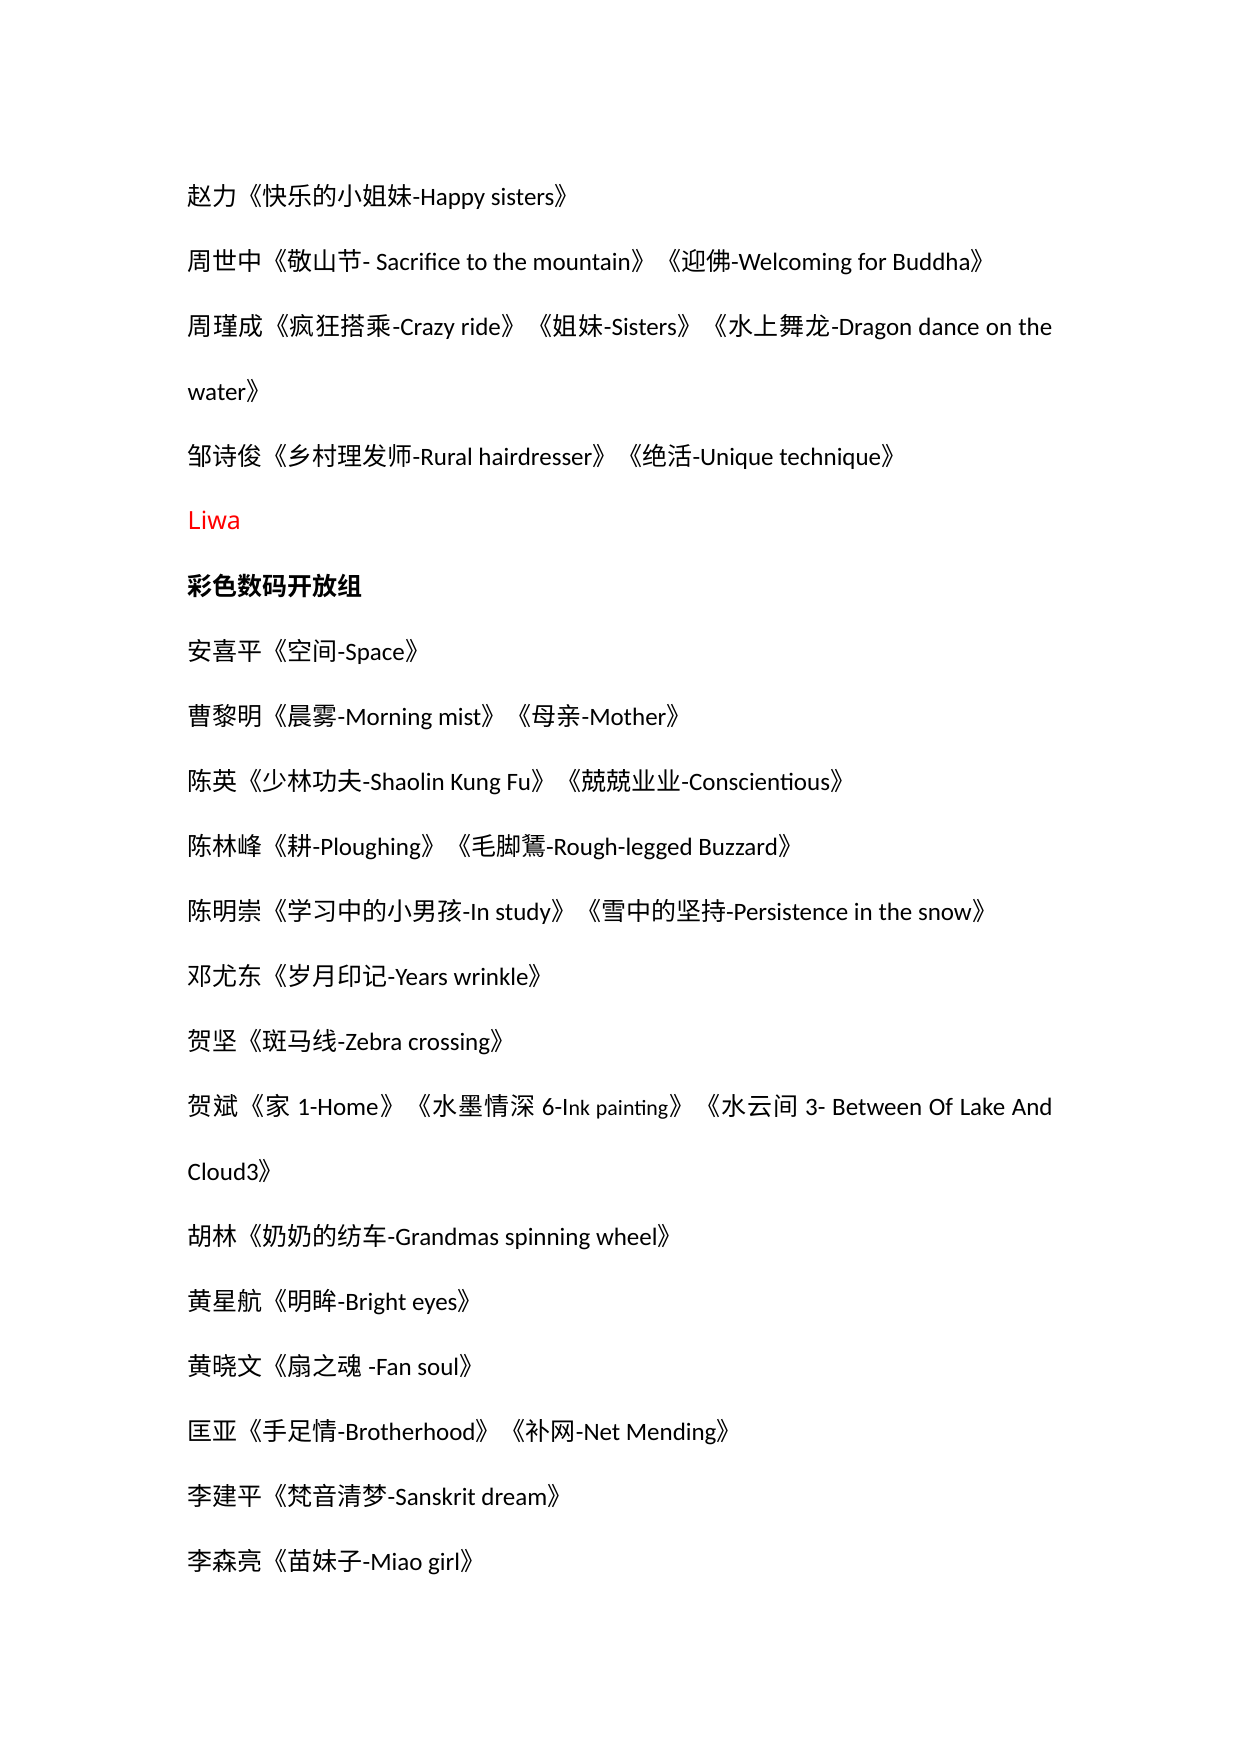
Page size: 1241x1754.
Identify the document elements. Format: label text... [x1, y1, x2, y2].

text 李森亮《苗妹子-Miao girl》 [187, 1527, 1053, 1592]
text 赵力《快乐的小姐妹-Happy sisters》 [187, 162, 1053, 227]
text Liwa [187, 487, 1053, 552]
text 黄星航《明眸-Bright eyes》 [187, 1267, 1053, 1332]
text 邓尤东《岁月印记-Years wrinkle》 [187, 942, 1053, 1007]
text 周世中《敬山节- Sacrifice to the mountain》《迎佛-Welcoming for Buddha》 [187, 227, 1053, 292]
text 黄晓文《扇之魂 -Fan soul》 [187, 1332, 1053, 1397]
text 贺斌《家1-Home》《水墨情深6-Ink painting》《水云间3- Between Of Lake And Cloud3》 [187, 1072, 1053, 1202]
text 曹黎明《晨雾-Morning mist》《母亲-Mother》 [187, 682, 1053, 747]
text 陈明崇《学习中的小男孩-In study》《雪中的坚持-Persistence in the snow》 [187, 877, 1053, 942]
text 陈英《少林功夫-Shaolin Kung Fu》《兢兢业业-Conscientious》 [187, 747, 1053, 812]
text 匡亚《手足情-Brotherhood》《补网-Net Mending》 [187, 1397, 1053, 1462]
text 贺坚《斑马线-Zebra crossing》 [187, 1007, 1053, 1072]
text 邹诗俊《乡村理发师-Rural hairdresser》《绝活-Unique technique》 [187, 422, 1053, 487]
text 周瑾成《疯狂搭乘-Crazy ride》《姐妹-Sisters》《水上舞龙-Dragon dance on the water》 [187, 292, 1053, 422]
list 彩色数码开放组 [187, 552, 1053, 617]
text 安喜平《空间-Space》 [187, 617, 1053, 682]
text 陈林峰《耕-Ploughing》《毛脚鵟-Rough-legged Buzzard》 [187, 812, 1053, 877]
text 李建平《梵音清梦-Sanskrit dream》 [187, 1462, 1053, 1527]
text 胡林《奶奶的纺车-Grandmas spinning wheel》 [187, 1202, 1053, 1267]
